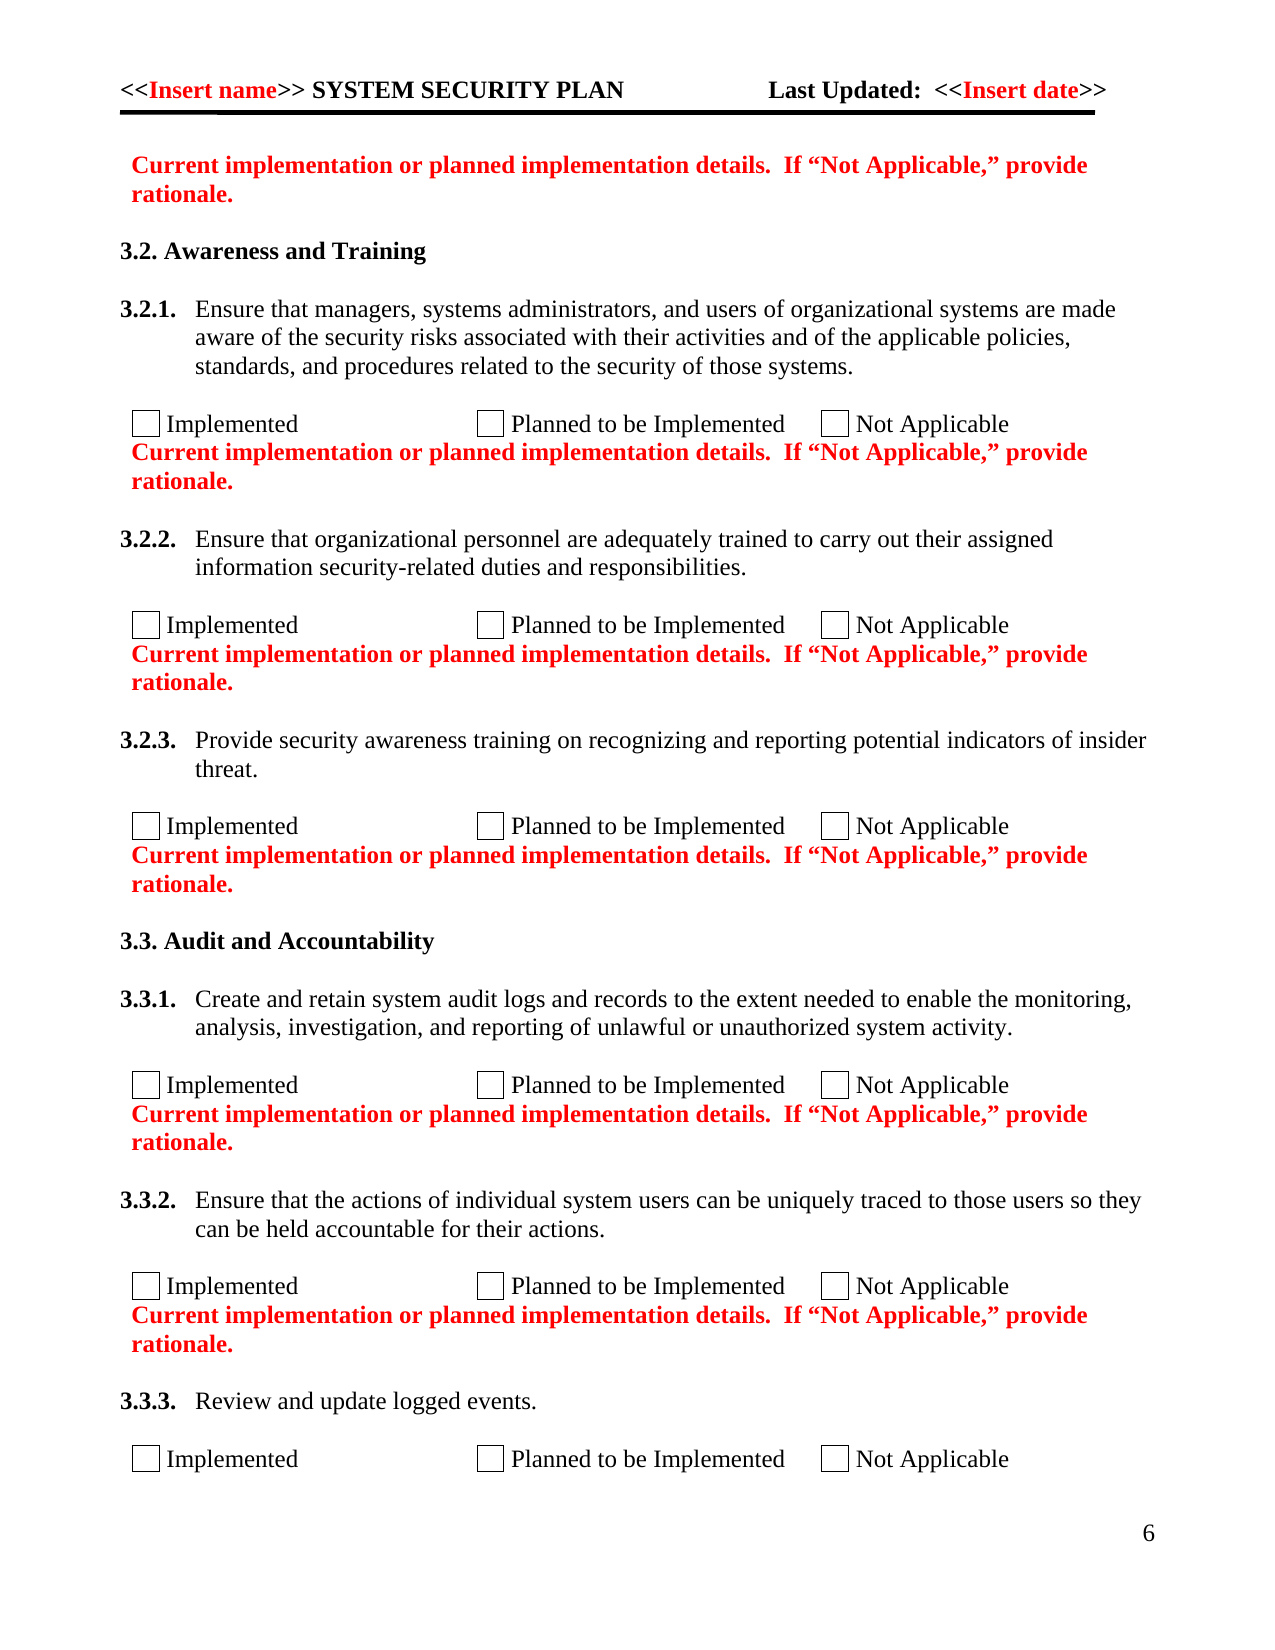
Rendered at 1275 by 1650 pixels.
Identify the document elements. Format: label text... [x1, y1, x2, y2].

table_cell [120, 150, 1154, 207]
table_header Not Applicable [809, 1444, 1154, 1472]
list Ensure that the actions of individual system users can be uniquely traced to those users so they can be held accountable for their actions. [120, 1185, 1155, 1242]
list Review and update logged events. [120, 1386, 1155, 1415]
table_header Implemented [120, 1070, 464, 1099]
table_cell Current implementation or planned implementation details. If “Not Applicable,” provide rationale. [120, 639, 1154, 696]
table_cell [120, 1300, 1154, 1357]
table_cell Current implementation or planned implementation details. If “Not Applicable,” provide rationale. [120, 840, 1154, 897]
list Ensure that managers, systems administrators, and users of organizational systems are made aware of the security risks associated with their activities and of the applicable policies, standards, and procedures related to the security of those systems. [120, 294, 1155, 380]
table_header Implemented [120, 1271, 464, 1300]
table_header Implemented [120, 409, 464, 437]
list Create and retain system audit logs and records to the extent needed to enable the monitoring, analysis, investigation, and reporting of unlawful or unauthorized system activity. [120, 984, 1155, 1041]
table_header Planned to be Implemented [465, 1444, 809, 1472]
table_header Planned to be Implemented [465, 1070, 809, 1099]
table_cell Current implementation or planned implementation details. If “Not Applicable,” provide rationale. [120, 1099, 1154, 1156]
list Provide security awareness training on recognizing and reporting potential indicators of insider threat. [120, 725, 1155, 782]
list Ensure that organizational personnel are adequately trained to carry out their assigned information security-related duties and responsibilities. [120, 524, 1155, 581]
table_header Implemented [120, 610, 464, 639]
list Audit and Accountability [120, 926, 1155, 955]
table_header Not Applicable [809, 1271, 1154, 1300]
table_header Planned to be Implemented [465, 409, 809, 437]
table_header Planned to be Implemented [465, 811, 809, 840]
table_cell Current implementation or planned implementation details. If “Not Applicable,” provide rationale. [120, 438, 1154, 495]
table_header Implemented [120, 1444, 464, 1472]
table_header Not Applicable [809, 409, 1154, 437]
table_header Not Applicable [809, 811, 1154, 840]
table_header Implemented [120, 811, 464, 840]
table_header Not Applicable [809, 610, 1154, 639]
list Awareness and Training [120, 236, 1155, 265]
table_header Planned to be Implemented [465, 610, 809, 639]
table_header Not Applicable [809, 1070, 1154, 1099]
table_header Planned to be Implemented [465, 1271, 809, 1300]
